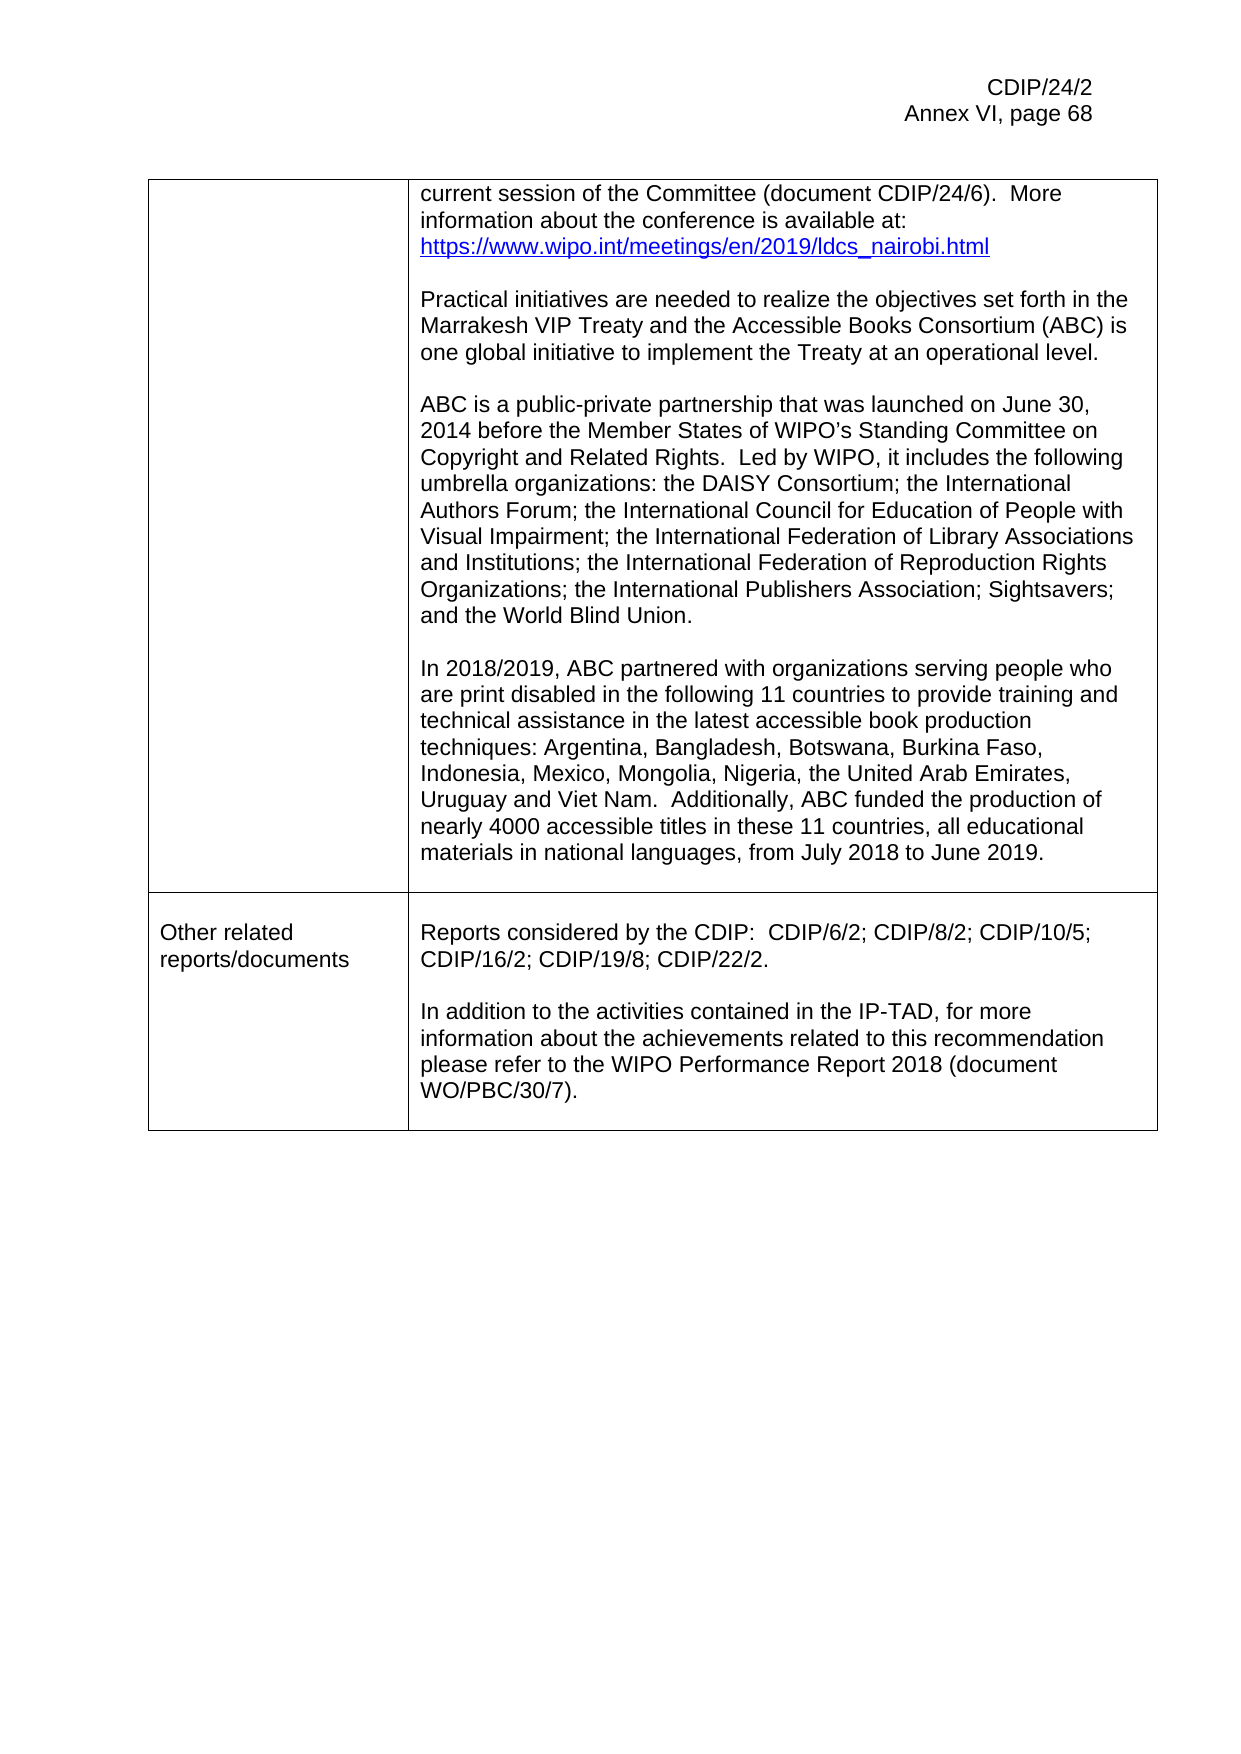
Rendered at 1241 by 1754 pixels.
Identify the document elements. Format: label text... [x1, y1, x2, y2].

table_cell Reports considered by the CDIP: CDIP/6/2; CDIP/8/2; CDIP/10/5; CDIP/16/2; CDIP/19/8; CDIP/22/2. In addition to the activities contained in the IP-TAD, for more information about the achievements related to this recommendation please refer to the WIPO Performance Report 2018 (document WO/PBC/30/7). [409, 893, 1157, 1130]
table_cell Other related reports/documents [149, 893, 408, 1130]
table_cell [409, 180, 1157, 892]
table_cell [149, 180, 408, 892]
